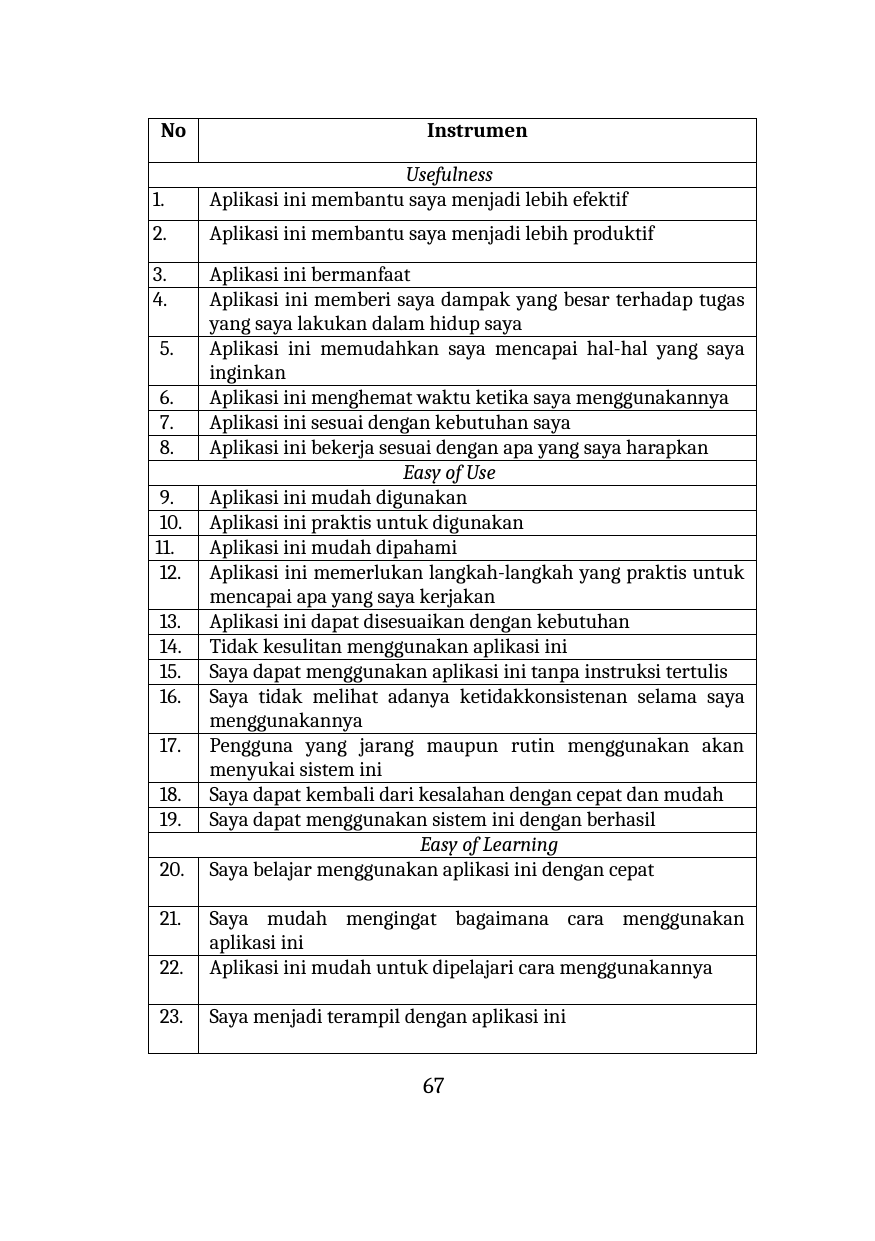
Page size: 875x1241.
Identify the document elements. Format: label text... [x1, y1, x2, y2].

table_cell Saya tidak melihat adanya ketidakkonsistenan selama saya menggunakannya [199, 685, 756, 733]
table_cell Aplikasi ini mudah untuk dipelajari cara menggunakannya [199, 956, 756, 1004]
table_cell Aplikasi ini bermanfaat [199, 263, 756, 287]
table_cell Saya mudah mengingat bagaimana cara menggunakan aplikasi ini [199, 907, 756, 955]
table_cell 1. [149, 188, 198, 220]
table_cell Saya dapat menggunakan aplikasi ini tanpa instruksi tertulis [199, 660, 756, 684]
table_cell Aplikasi ini bekerja sesuai dengan apa yang saya harapkan [199, 436, 756, 460]
table_cell [149, 858, 198, 906]
table_cell Usefulness [149, 163, 756, 187]
table_cell 9. [149, 486, 198, 510]
table_cell 18. [149, 783, 198, 807]
table_header No [149, 119, 198, 162]
table_cell Aplikasi ini memerlukan langkah-langkah yang praktis untuk mencapai apa yang saya kerjakan [199, 561, 756, 609]
table_cell 6. [149, 386, 198, 410]
table_cell Saya belajar menggunakan aplikasi ini dengan cepat [199, 858, 756, 906]
table_cell [149, 1005, 198, 1053]
table_cell 4. [149, 288, 198, 336]
table_cell [149, 956, 198, 1004]
table_cell 19. [149, 808, 198, 832]
table_cell 7. [149, 411, 198, 435]
table_cell Pengguna yang jarang maupun rutin menggunakan akan menyukai sistem ini [199, 734, 756, 782]
table_cell 5. [149, 337, 198, 385]
table_cell Aplikasi ini membantu saya menjadi lebih efektif [199, 188, 756, 220]
table_cell Easy of Learning [149, 833, 756, 857]
table_cell Aplikasi ini dapat disesuaikan dengan kebutuhan [199, 610, 756, 634]
table_cell Saya menjadi terampil dengan aplikasi ini [199, 1005, 756, 1053]
table_cell Easy of Use [149, 461, 756, 485]
table_cell 12. [149, 561, 198, 609]
table_cell Aplikasi ini praktis untuk digunakan [199, 511, 756, 535]
table_cell 13. [149, 610, 198, 634]
table_cell 14. [149, 635, 198, 659]
table_cell Aplikasi ini sesuai dengan kebutuhan saya [199, 411, 756, 435]
table_cell 17. [149, 734, 198, 782]
table_cell Aplikasi ini membantu saya menjadi lebih produktif [199, 221, 756, 262]
table_cell 2. [149, 221, 198, 262]
table_cell [149, 907, 198, 955]
table_cell Aplikasi ini memberi saya dampak yang besar terhadap tugas yang saya lakukan dalam hidup saya [199, 288, 756, 336]
table_cell Aplikasi ini menghemat waktu ketika saya menggunakannya [199, 386, 756, 410]
table_cell Tidak kesulitan menggunakan aplikasi ini [199, 635, 756, 659]
table_cell 8. [149, 436, 198, 460]
table_cell Aplikasi ini memudahkan saya mencapai hal-hal yang saya inginkan [199, 337, 756, 385]
table_cell 10. [149, 511, 198, 535]
table_cell Saya dapat menggunakan sistem ini dengan berhasil [199, 808, 756, 832]
table_cell Saya dapat kembali dari kesalahan dengan cepat dan mudah [199, 783, 756, 807]
table_cell 15. [149, 660, 198, 684]
table_cell 16. [149, 685, 198, 733]
table_header Instrumen [199, 119, 756, 162]
table_cell 3. [149, 263, 198, 287]
table_cell Aplikasi ini mudah digunakan [199, 486, 756, 510]
table_cell Aplikasi ini mudah dipahami [199, 536, 756, 560]
table_cell 11. [149, 536, 198, 560]
